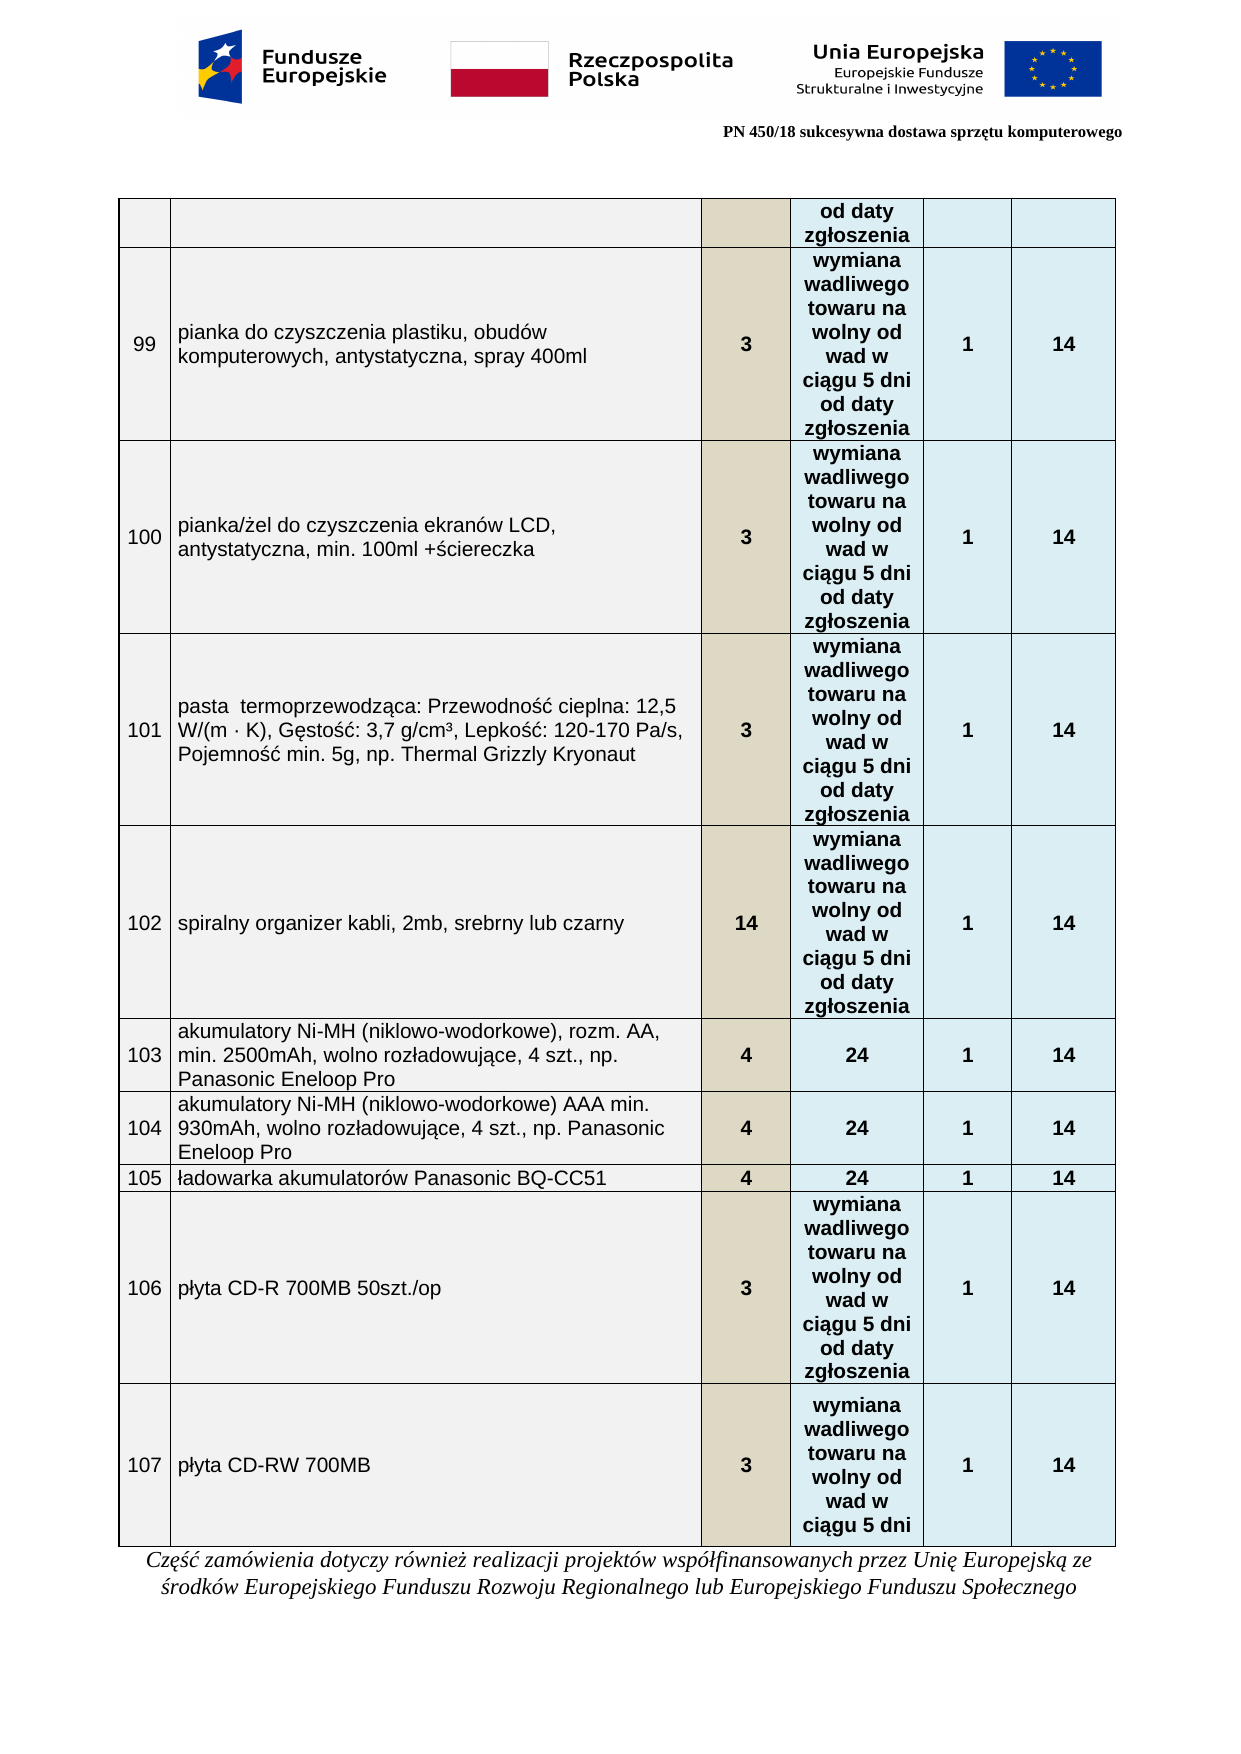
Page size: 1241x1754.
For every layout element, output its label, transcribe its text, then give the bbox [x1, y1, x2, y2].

table_cell 1 [924, 441, 1011, 633]
table_cell 24 [791, 1092, 923, 1164]
table_cell 4 [702, 1092, 790, 1164]
table_cell pasta termoprzewodząca: Przewodność cieplna: 12,5 W/(m · K), Gęstość: 3,7 g/cm³, Lepkość: 120-170 Pa/s, Pojemność min. 5g, np. Thermal Grizzly Kryonaut [171, 634, 701, 825]
table_cell 14 [1012, 1019, 1115, 1091]
table_cell 105 [120, 1165, 170, 1191]
table_cell 14 [1012, 1192, 1115, 1383]
table_cell 104 [120, 1092, 170, 1164]
table_cell 101 [120, 634, 170, 825]
table_cell pianka do czyszczenia plastiku, obudów komputerowych, antystatyczna, spray 400ml [171, 248, 701, 440]
table_cell 1 [924, 634, 1011, 825]
table_cell 103 [120, 1019, 170, 1091]
table_cell 1 [924, 1384, 1011, 1546]
table_cell 1 [924, 199, 1011, 247]
table_cell 3 [702, 441, 790, 633]
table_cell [791, 1384, 923, 1546]
table_cell 102 [120, 826, 170, 1018]
table_cell 100 [120, 441, 170, 633]
table_cell 106 [120, 1192, 170, 1383]
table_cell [171, 199, 701, 247]
table_cell 14 [1012, 248, 1115, 440]
table_cell płyta CD-R 700MB 50szt./op [171, 1192, 701, 1383]
table_cell 98 [120, 199, 170, 247]
table_cell 1 [924, 248, 1011, 440]
table_cell 14 [1012, 441, 1115, 633]
table_cell 14 [1012, 199, 1115, 247]
table_cell 107 [120, 1384, 170, 1546]
table_cell 3 [702, 1192, 790, 1383]
table_cell wymiana wadliwego towaru na wolny od wad w ciągu 5 dni od daty zgłoszenia [791, 826, 923, 1018]
table_cell 4 [702, 1165, 790, 1191]
table_cell 3 [702, 248, 790, 440]
picture [177, 11, 1123, 122]
table_cell 1 [924, 1192, 1011, 1383]
table_cell 24 [791, 1165, 923, 1191]
table_cell 14 [1012, 1092, 1115, 1164]
table_cell 24 [791, 1019, 923, 1091]
table_cell akumulatory Ni-MH (niklowo-wodorkowe) AAA min. 930mAh, wolno rozładowujące, 4 szt., np. Panasonic Eneloop Pro [171, 1092, 701, 1164]
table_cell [791, 1192, 923, 1383]
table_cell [791, 199, 923, 247]
table_cell akumulatory Ni-MH (niklowo-wodorkowe), rozm. AA, min. 2500mAh, wolno rozładowujące, 4 szt., np. Panasonic Eneloop Pro [171, 1019, 701, 1091]
table_cell spiralny organizer kabli, 2mb, srebrny lub czarny [171, 826, 701, 1018]
table_cell 3 [702, 634, 790, 825]
table_cell 1 [924, 1019, 1011, 1091]
table_cell wymiana wadliwego towaru na wolny od wad w ciągu 5 dni od daty zgłoszenia [791, 634, 923, 825]
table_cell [791, 248, 923, 440]
table_cell 99 [120, 248, 170, 440]
table_cell 14 [1012, 1384, 1115, 1546]
table_cell 14 [1012, 1165, 1115, 1191]
table_cell 14 [1012, 634, 1115, 825]
table_cell ładowarka akumulatorów Panasonic BQ-CC51 [171, 1165, 701, 1191]
table_cell 3 [702, 199, 790, 247]
table_cell 14 [1012, 826, 1115, 1018]
table_cell płyta CD-RW 700MB [171, 1384, 701, 1546]
table_cell 14 [702, 826, 790, 1018]
table_cell pianka/żel do czyszczenia ekranów LCD, antystatyczna, min. 100ml +ściereczka [171, 441, 701, 633]
table_cell 1 [924, 1092, 1011, 1164]
table_cell 1 [924, 1165, 1011, 1191]
table_cell 4 [702, 1019, 790, 1091]
table_cell 3 [702, 1384, 790, 1546]
table_cell 1 [924, 826, 1011, 1018]
table_cell wymiana wadliwego towaru na wolny od wad w ciągu 5 dni od daty zgłoszenia [791, 441, 923, 633]
